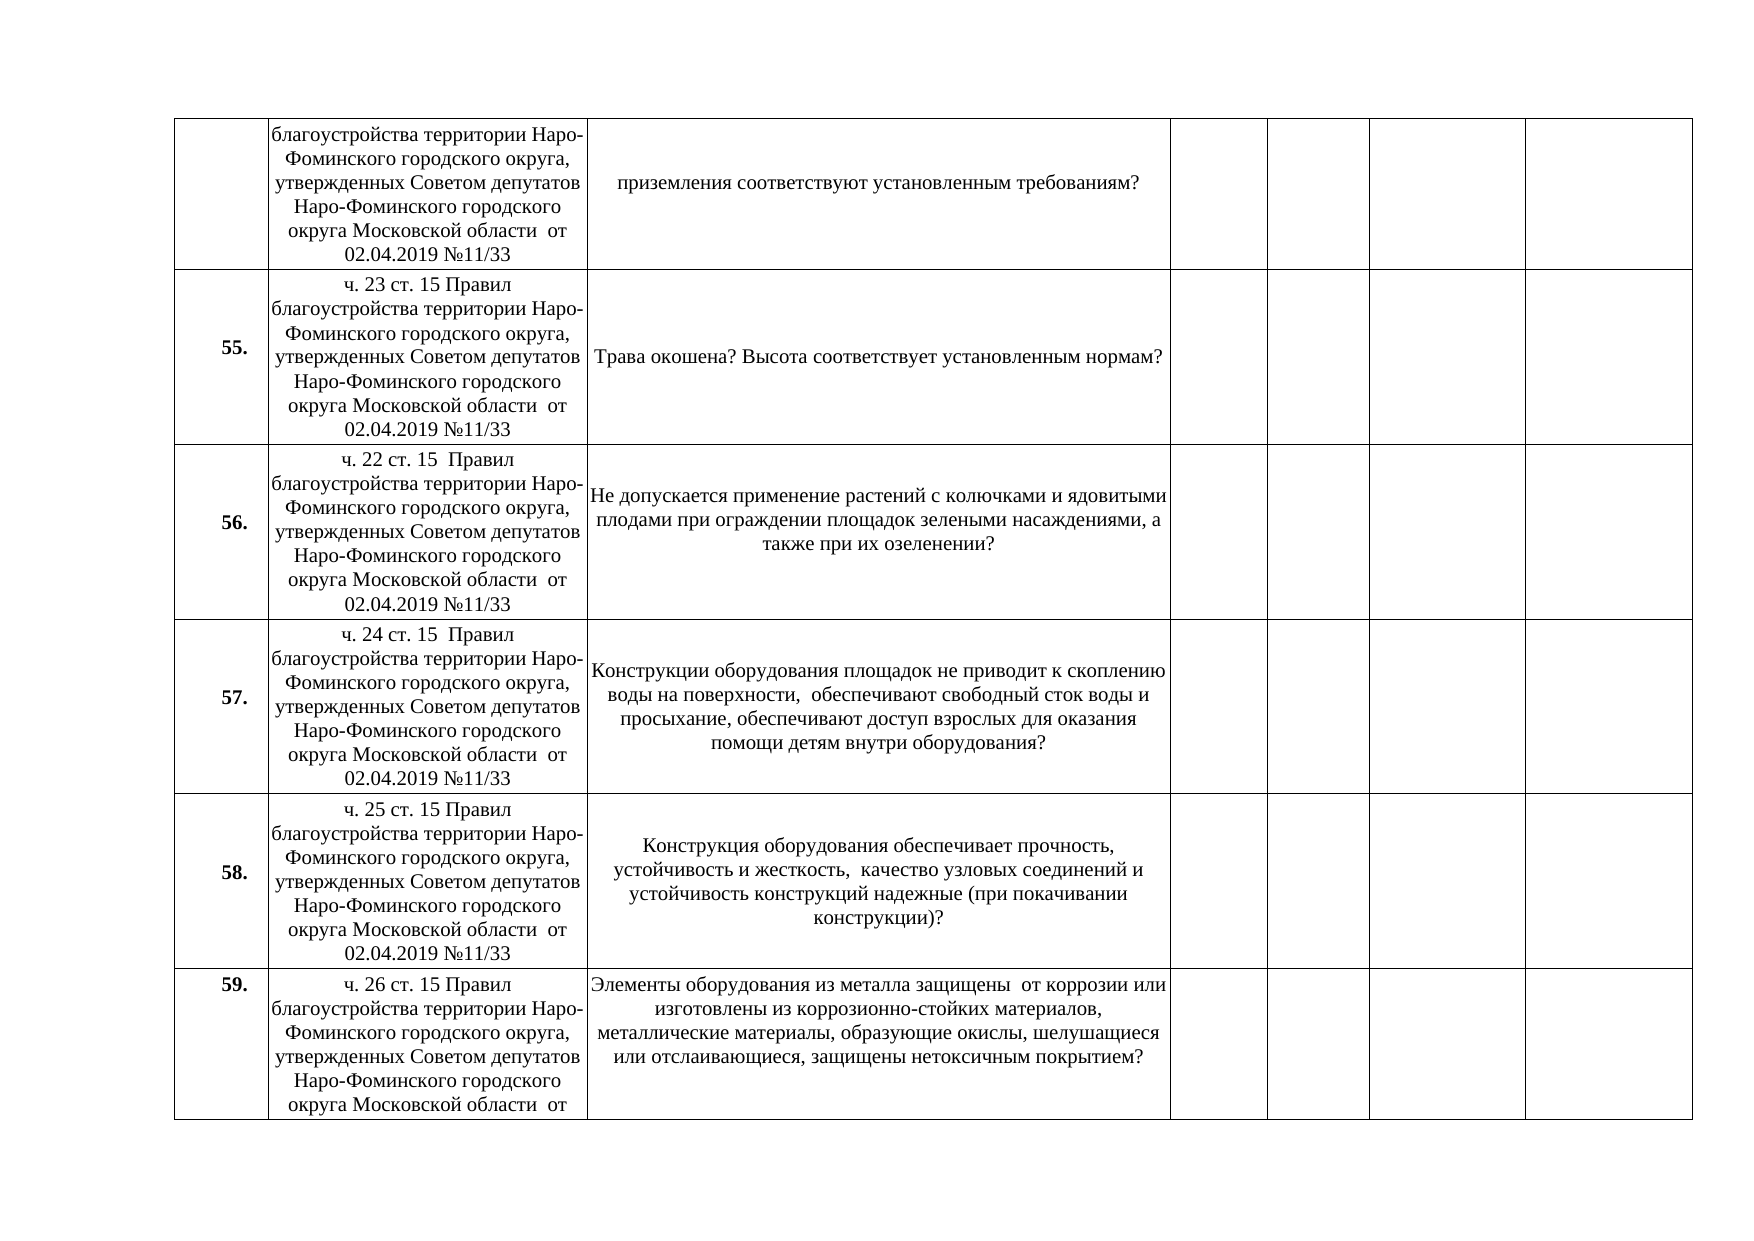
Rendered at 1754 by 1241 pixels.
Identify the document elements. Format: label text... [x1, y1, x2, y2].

table_cell [1370, 119, 1525, 269]
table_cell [269, 969, 587, 1119]
table_cell [1370, 794, 1525, 968]
table_cell [1268, 270, 1369, 444]
table_cell ч. 24 ст. 15 Правил благоустройства территории Наро-Фоминского городского округа, утвержденных Советом депутатов Наро-Фоминского городского округа Московской области от 02.04.2019 №11/33 [269, 620, 587, 793]
table_cell [1370, 969, 1525, 1119]
table_cell [1370, 445, 1525, 618]
table_cell [175, 445, 268, 618]
table_cell [1171, 270, 1267, 444]
table_cell [175, 794, 268, 968]
table_cell [1171, 620, 1267, 793]
table_cell [175, 270, 268, 444]
table_cell [1268, 969, 1369, 1119]
table_cell [1171, 119, 1267, 269]
table_cell ч. 25 ст. 15 Правил благоустройства территории Наро-Фоминского городского округа, утвержденных Советом депутатов Наро-Фоминского городского округа Московской области от 02.04.2019 №11/33 [269, 794, 587, 968]
table_cell [1526, 794, 1692, 968]
table_cell Конструкции оборудования площадок не приводит к скоплению воды на поверхности, обеспечивают свободный сток воды и просыхание, обеспечивают доступ взрослых для оказания помощи детям внутри оборудования? [588, 620, 1170, 793]
table_cell [1268, 794, 1369, 968]
table_cell [175, 620, 268, 793]
table_cell Не допускается применение растений с колючками и ядовитыми плодами при ограждении площадок зелеными насаждениями, а также при их озеленении? [588, 445, 1170, 618]
table_cell [1268, 119, 1369, 269]
table_cell [175, 969, 268, 1119]
table_cell ч. 23 ст. 15 Правил благоустройства территории Наро-Фоминского городского округа, утвержденных Советом депутатов Наро-Фоминского городского округа Московской области от 02.04.2019 №11/33 [269, 270, 587, 444]
table_cell [1171, 969, 1267, 1119]
table_cell Трава окошена? Высота соответствует установленным нормам? [588, 270, 1170, 444]
table_cell Конструкция оборудования обеспечивает прочность, устойчивость и жесткость, качество узловых соединений и устойчивость конструкций надежные (при покачивании конструкции)? [588, 794, 1170, 968]
table_cell [1171, 794, 1267, 968]
table_cell [1526, 620, 1692, 793]
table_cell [588, 969, 1170, 1119]
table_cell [269, 119, 587, 269]
table_cell [1526, 445, 1692, 618]
table_cell [1268, 445, 1369, 618]
table_cell [1268, 620, 1369, 793]
table_cell [175, 119, 268, 269]
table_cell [588, 119, 1170, 269]
table_cell [1370, 620, 1525, 793]
table_cell [1526, 119, 1692, 269]
table_cell ч. 22 ст. 15 Правил благоустройства территории Наро-Фоминского городского округа, утвержденных Советом депутатов Наро-Фоминского городского округа Московской области от 02.04.2019 №11/33 [269, 445, 587, 618]
table_cell [1370, 270, 1525, 444]
table_cell [1526, 969, 1692, 1119]
table_cell [1171, 445, 1267, 618]
table_cell [1526, 270, 1692, 444]
